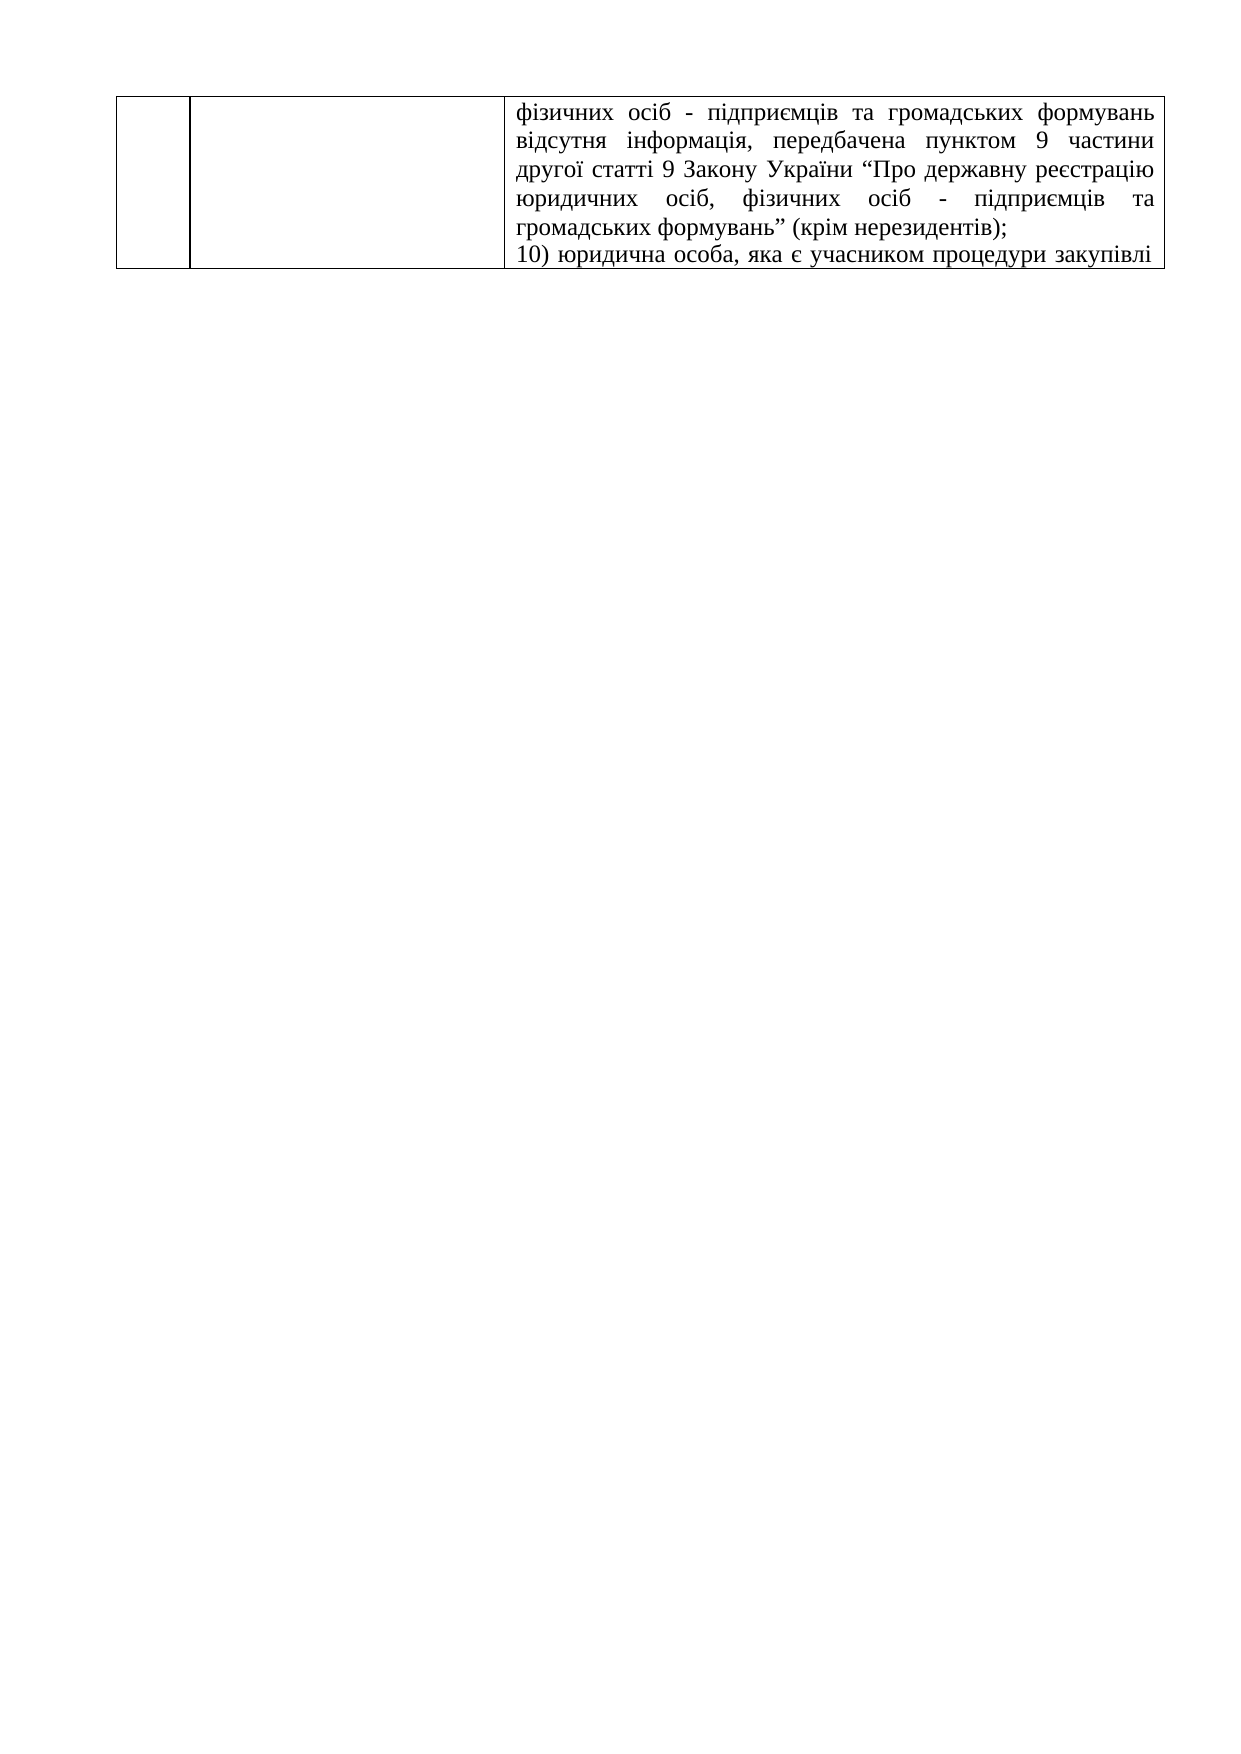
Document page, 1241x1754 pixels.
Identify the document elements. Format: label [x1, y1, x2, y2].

table_header [117, 97, 189, 267]
table_header [505, 97, 1164, 267]
table_header [191, 97, 504, 267]
